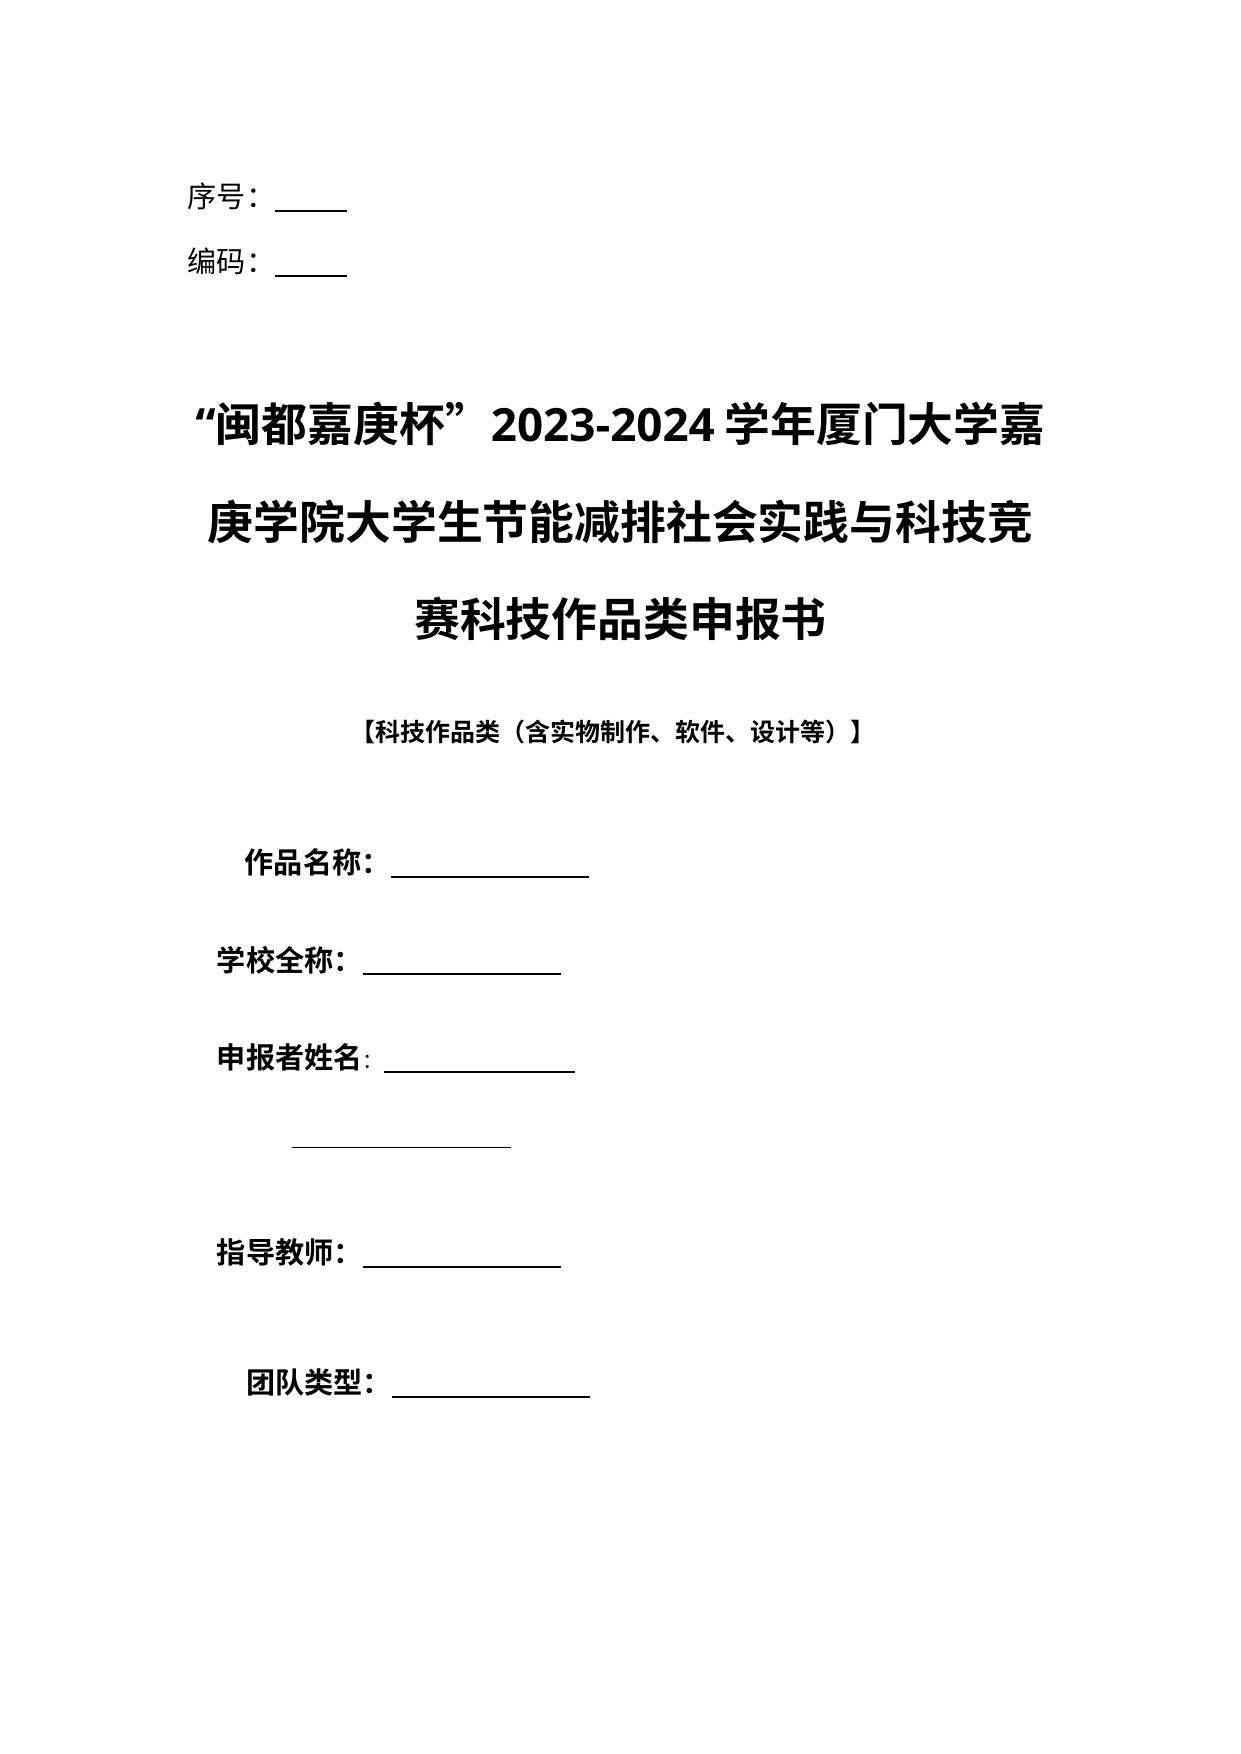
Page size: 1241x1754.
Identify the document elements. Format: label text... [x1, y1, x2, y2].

text 【科技作品类（含实物制作、软件、设计等）】 [187, 698, 1053, 763]
text 序号： [187, 162, 1053, 227]
text 编码： [187, 227, 1053, 292]
text “闽都嘉庚杯”2023-2024学年厦门大学嘉庚学院大学生节能减排社会实践与科技竞赛科技作品类申报书 [187, 373, 1053, 666]
text 指导教师： [187, 1218, 1053, 1283]
text 作品名称： [187, 828, 1053, 893]
text 团队类型： [187, 1348, 1053, 1413]
text 申报者姓名： [187, 1023, 1053, 1088]
text 学校全称： [187, 926, 1053, 991]
